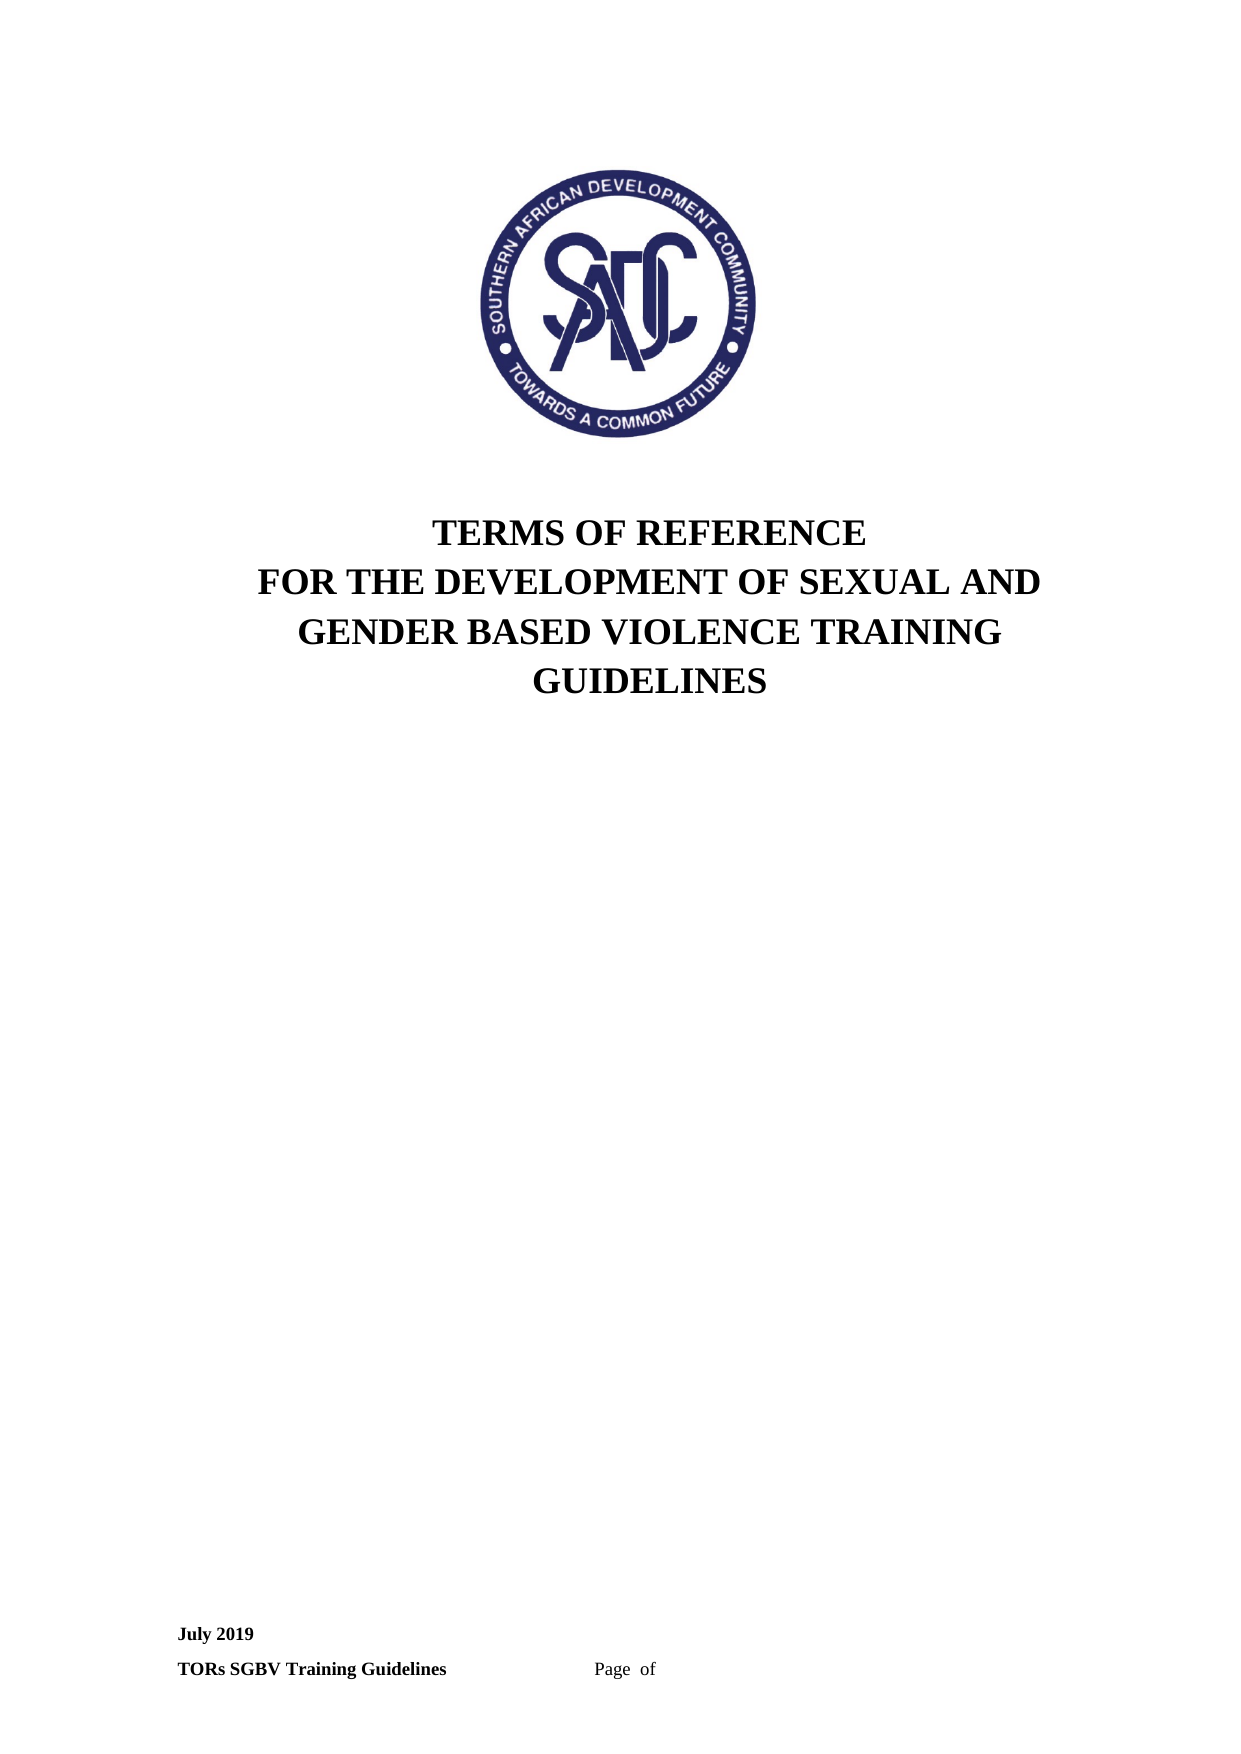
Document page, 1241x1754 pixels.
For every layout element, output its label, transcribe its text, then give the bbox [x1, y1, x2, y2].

text TERMS OF REFERENCE [177, 510, 1122, 553]
picture [476, 166, 765, 444]
text FOR THE DEVELOPMENT OF SEXUAL AND GENDER BASED VIOLENCE TRAINING GUIDELINES [177, 559, 1122, 702]
